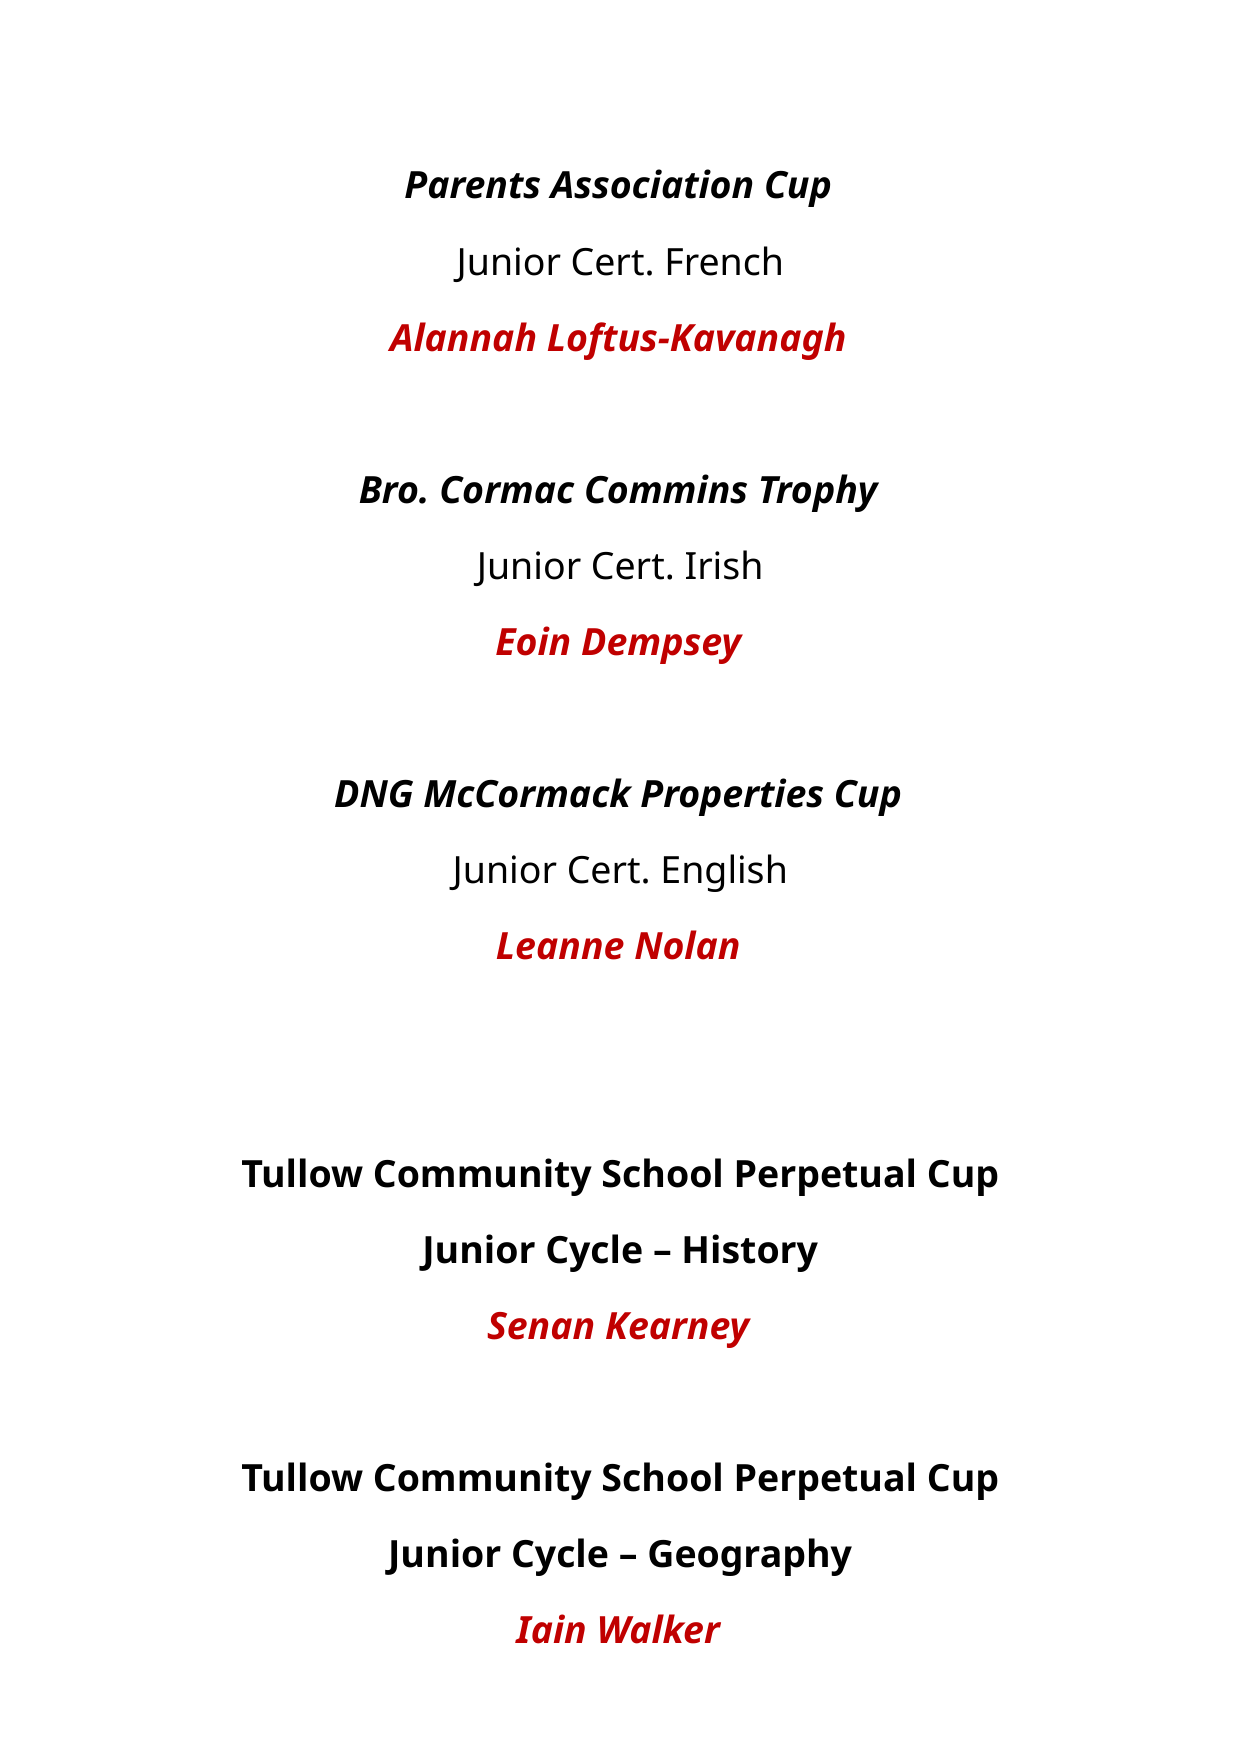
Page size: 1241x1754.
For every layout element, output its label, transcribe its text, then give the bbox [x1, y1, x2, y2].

text Tullow Community School Perpetual Cup [112, 1451, 1128, 1502]
text Iain Walker [112, 1603, 1128, 1654]
text Bro. Cormac Commins Trophy [112, 463, 1128, 514]
text Junior Cert. Irish [112, 539, 1128, 590]
text Junior Cycle – Geography [112, 1527, 1128, 1578]
text Junior Cert. English [112, 843, 1128, 894]
text Junior Cycle – History [112, 1223, 1128, 1274]
text Parents Association Cup [112, 159, 1128, 210]
text Eoin Dempsey [112, 615, 1128, 666]
text Alannah Loftus-Kavanagh [112, 311, 1128, 362]
text Tullow Community School Perpetual Cup [112, 1147, 1128, 1198]
text Junior Cert. French [112, 235, 1128, 286]
text DNG McCormack Properties Cup [112, 767, 1128, 818]
text Leanne Nolan [112, 919, 1128, 970]
text Senan Kearney [112, 1299, 1128, 1350]
